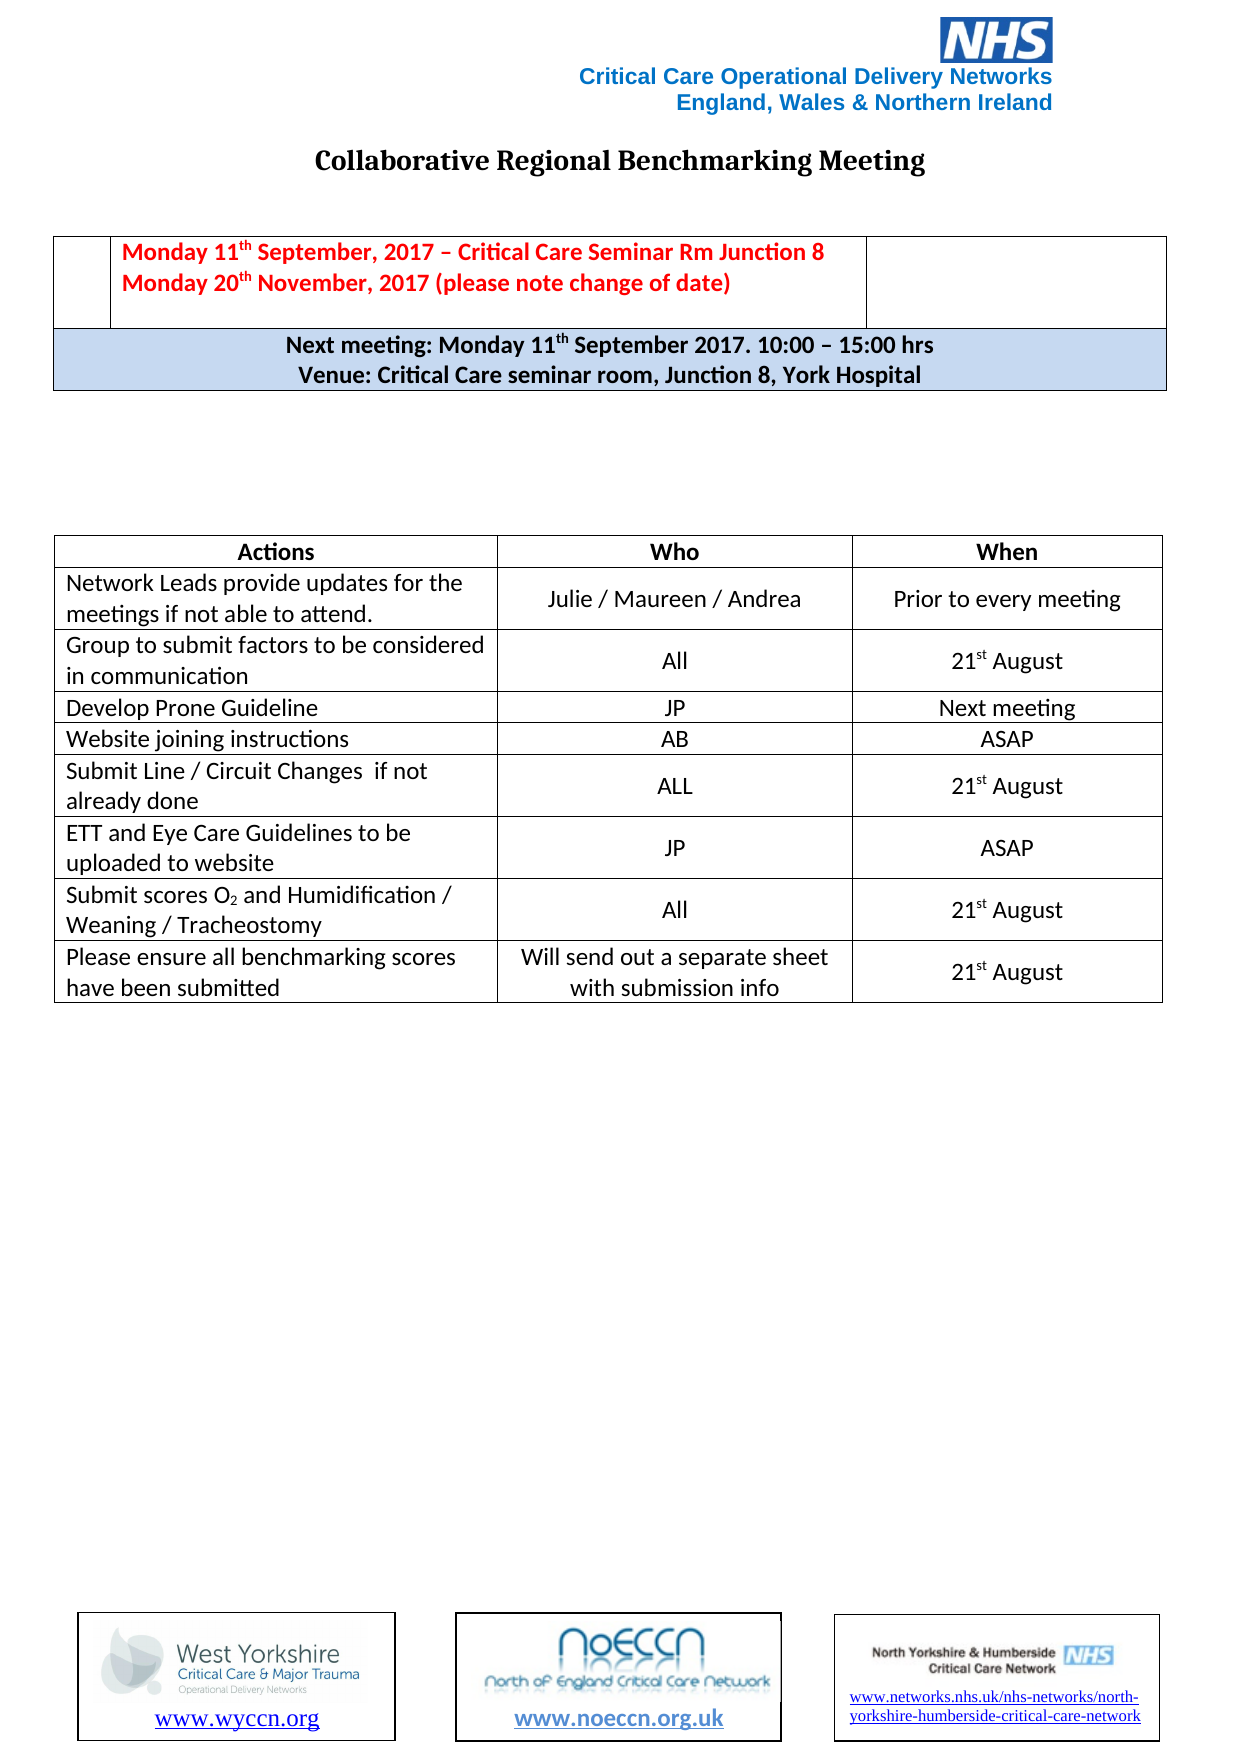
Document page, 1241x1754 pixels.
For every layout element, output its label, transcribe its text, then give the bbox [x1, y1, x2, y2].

table_cell JP [498, 692, 852, 722]
picture [940, 17, 1053, 63]
table_cell Submit Line / Circuit Changes if not already done [55, 755, 497, 816]
table_cell Group to submit factors to be considered in communication [55, 630, 497, 691]
table_cell Next meeting: Monday 11th September 2017. 10:00 – 15:00 hrs Venue: Critical Care seminar room, Junction 8, York Hospital [54, 329, 1166, 390]
table_cell 21st August [853, 755, 1162, 816]
picture [93, 1620, 368, 1703]
table_cell 21st August [853, 630, 1162, 691]
table_cell Please ensure all benchmarking scores have been submitted [55, 941, 497, 1002]
table_cell [867, 237, 1166, 328]
table_cell ASAP [853, 817, 1162, 878]
table_cell Will send out a separate sheet with submission info [498, 941, 852, 1002]
table_cell 15 [54, 237, 110, 328]
table_header Who [498, 536, 852, 567]
table_cell 21st August [853, 941, 1162, 1002]
picture [862, 1622, 1133, 1687]
table_cell 21st August [853, 879, 1162, 940]
table_header When [853, 536, 1162, 567]
table_cell Submit scores O2 and Humidification / Weaning / Tracheostomy [55, 879, 497, 940]
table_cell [111, 237, 866, 328]
table_cell All [498, 879, 852, 940]
table_cell Julie / Maureen / Andrea [498, 568, 852, 629]
table_cell ASAP [853, 723, 1162, 754]
table_cell Develop Prone Guideline [55, 692, 497, 722]
table_cell Network Leads provide updates for the meetings if not able to attend. [55, 568, 497, 629]
table_cell ALL [498, 755, 852, 816]
table_cell Next meeting [853, 692, 1162, 722]
table_cell AB [498, 723, 852, 754]
table_cell JP [498, 817, 852, 878]
table_cell Website joining instructions [55, 723, 497, 754]
table_cell ETT and Eye Care Guidelines to be uploaded to website [55, 817, 497, 878]
table_cell Prior to every meeting [853, 568, 1162, 629]
table_header Actions [55, 536, 497, 567]
table_cell All [498, 630, 852, 691]
